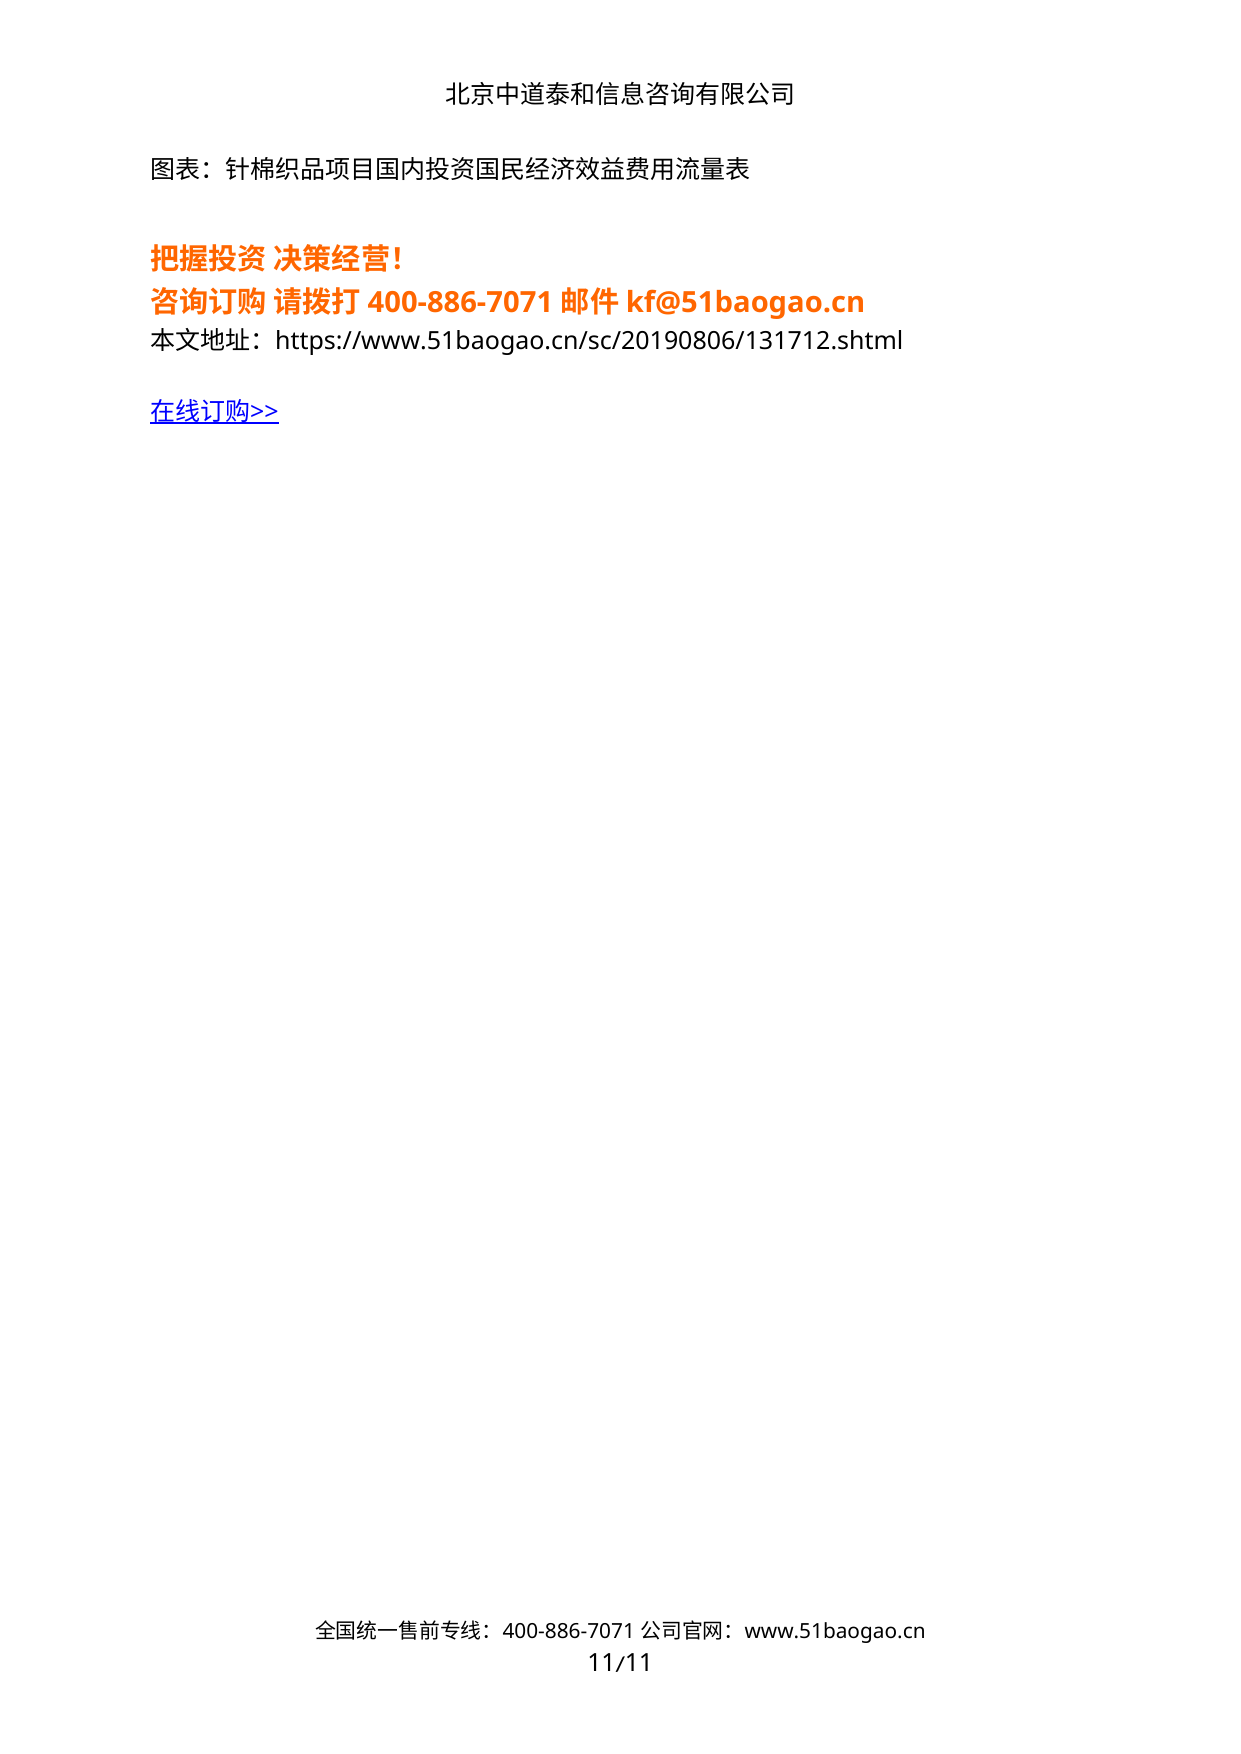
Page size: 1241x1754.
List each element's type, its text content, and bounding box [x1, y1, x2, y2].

text 在线订购>> [150, 357, 1090, 427]
text 把握投资 决策经营！咨询订购 请拨打 400-886-7071 邮件 kf@51baogao.cn本文地址：https://www.51baogao.cn/sc/20190806/131712.shtml [150, 202, 1090, 357]
text 图表：针棉织品项目国内投资国民经济效益费用流量表 [150, 150, 1090, 186]
